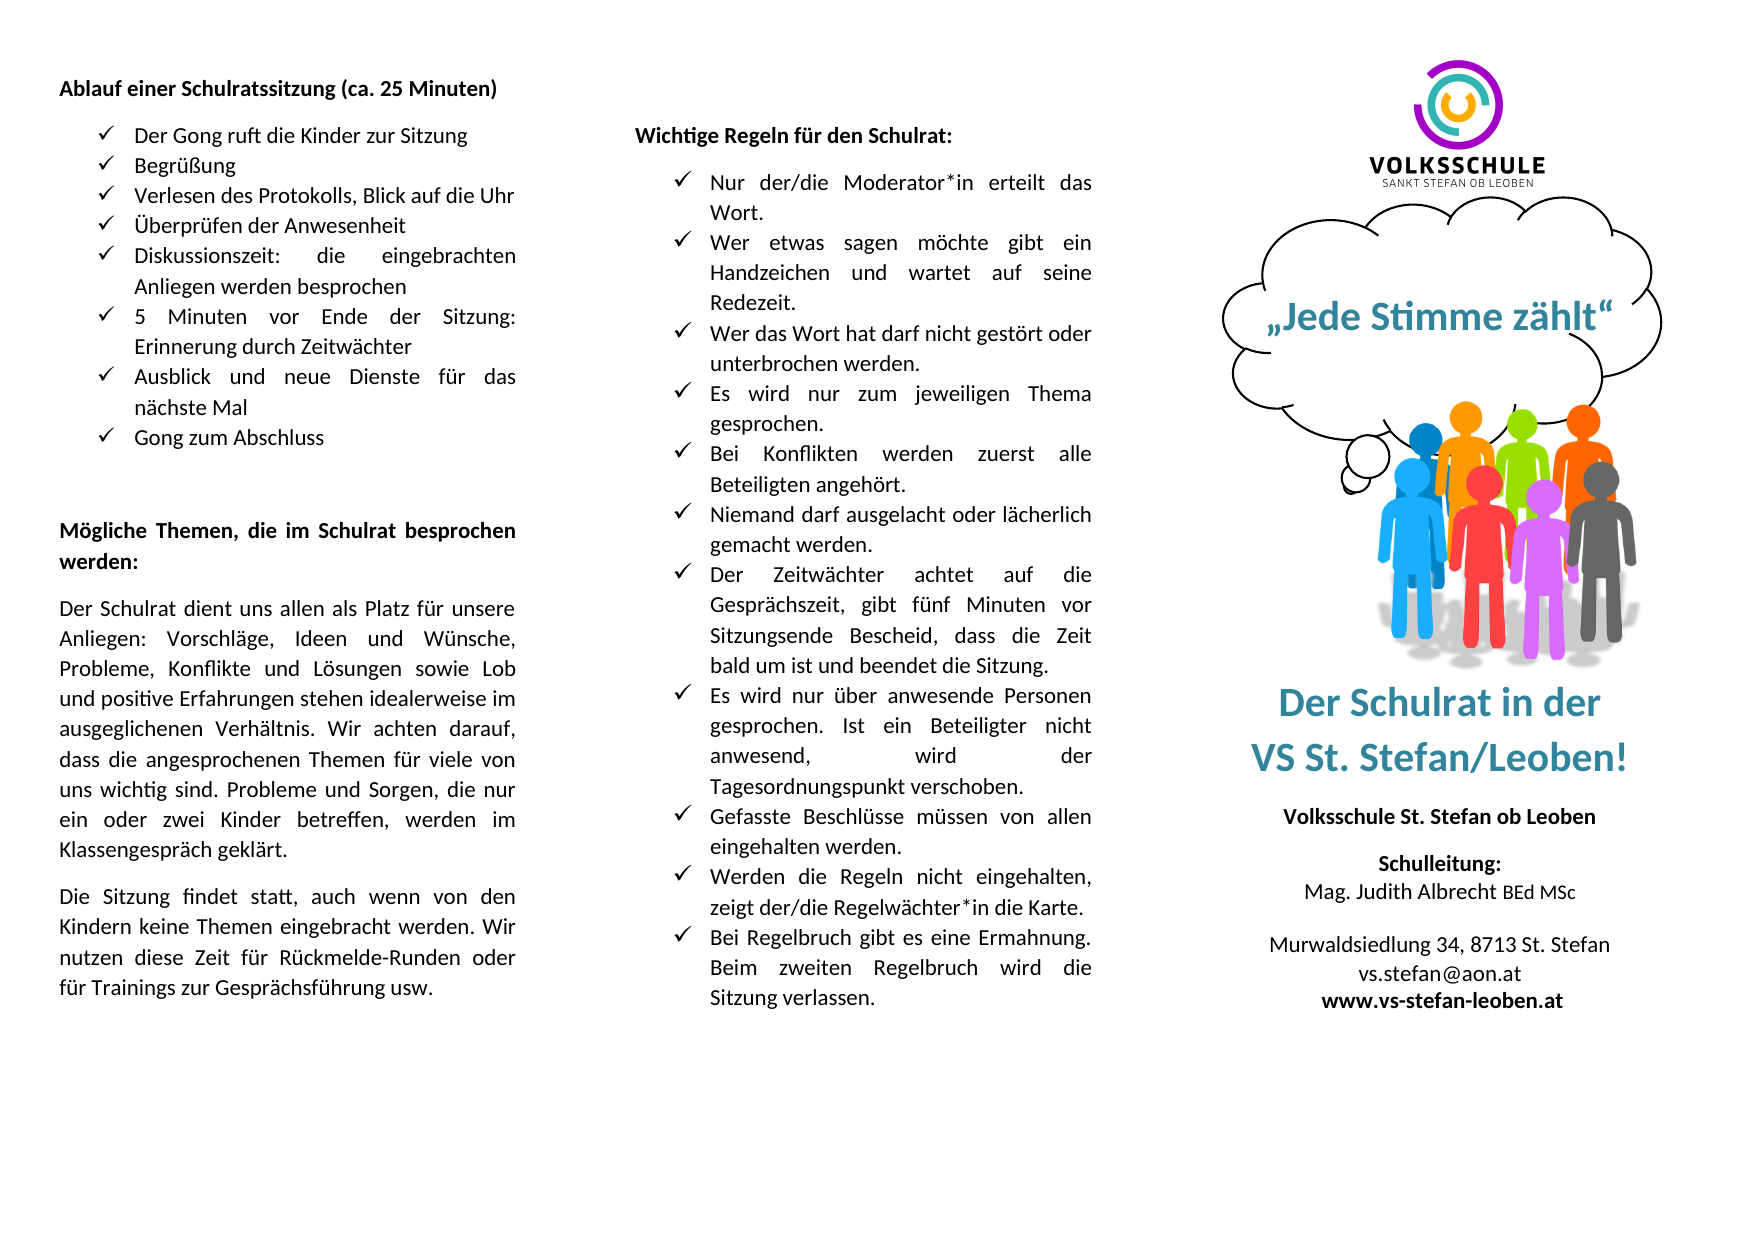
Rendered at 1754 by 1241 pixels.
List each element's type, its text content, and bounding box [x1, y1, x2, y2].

list Es wird nur zum jeweiligen Thema gesprochen. [672, 379, 1092, 437]
text Schulleitung: [1211, 849, 1668, 877]
list Niemand darf ausgelacht oder lächerlich gemacht werden. [672, 500, 1092, 558]
list Diskussionszeit: die eingebrachten Anliegen werden besprochen [97, 242, 516, 300]
text „Jede Stimme zählt“ [1211, 290, 1668, 341]
list Gong zum Abschluss [97, 423, 516, 451]
text www.vs-stefan-leoben.at [1211, 987, 1668, 1015]
text Die Sitzung findet statt, auch wenn von den Kindern keine Themen eingebracht werden. Wir nutzen diese Zeit für Rückmelde-Runden oder für Trainings zur Gesprächsführung usw. [59, 882, 516, 1001]
list Es wird nur über anwesende Personen gesprochen. Ist ein Beteiligter nicht anwesend, wird der Tagesordnungspunkt verschoben. [672, 681, 1092, 800]
picture [1365, 57, 1549, 190]
text Mag. Judith Albrecht BEd MSc [1211, 877, 1668, 905]
list Begrüßung [97, 151, 516, 179]
list Verlesen des Protokolls, Blick auf die Uhr [97, 181, 516, 209]
list Überprüfen der Anwesenheit [97, 211, 516, 239]
text Ablauf einer Schulratssitzung (ca. 25 Minuten) [59, 74, 516, 102]
text Mögliche Themen, die im Schulrat besprochen werden: [59, 517, 516, 575]
list Ausblick und neue Dienste für das nächste Mal [97, 362, 516, 421]
list Bei Konflikten werden zuerst alle Beteiligten angehört. [672, 439, 1092, 498]
list Der Gong ruft die Kinder zur Sitzung [97, 121, 516, 149]
list Werden die Regeln nicht eingehalten, zeigt der/die Regelwächter*in die Karte. [672, 862, 1092, 921]
list Gefasste Beschlüsse müssen von allen eingehalten werden. [672, 802, 1092, 860]
list Bei Regelbruch gibt es eine Ermahnung. Beim zweiten Regelbruch wird die Sitzung verlassen. [672, 923, 1092, 1011]
text Der Schulrat dient uns allen als Platz für unsere Anliegen: Vorschläge, Ideen und Wünsche, Probleme, Konflikte und Lösungen sowie Lob und positive Erfahrungen stehen idealerweise im ausgeglichenen Verhältnis. Wir achten darauf, dass die angesprochenen Themen für viele von uns wichtig sind. Probleme und Sorgen, die nur ein oder zwei Kinder betreffen, werden im Klassengespräch geklärt. [59, 594, 516, 863]
list Nur der/die Moderator*in erteilt das Wort. [672, 168, 1092, 226]
list Der Zeitwächter achtet auf die Gesprächszeit, gibt fünf Minuten vor Sitzungsende Bescheid, dass die Zeit bald um ist und beendet die Sitzung. [672, 560, 1092, 679]
list Wer etwas sagen möchte gibt ein Handzeichen und wartet auf seine Redezeit. [672, 228, 1092, 316]
text vs.stefan@aon.at [1211, 959, 1668, 987]
list 5 Minuten vor Ende der Sitzung: Erinnerung durch Zeitwächter [97, 302, 516, 360]
text Volksschule St. Stefan ob Leoben [1211, 802, 1668, 830]
picture [1373, 401, 1642, 670]
text Murwaldsiedlung 34, 8713 St. Stefan [1211, 931, 1668, 959]
text Der Schulrat in der VS St. Stefan/Leoben! [1211, 676, 1668, 782]
text Wichtige Regeln für den Schulrat: [635, 121, 1092, 149]
list Wer das Wort hat darf nicht gestört oder unterbrochen werden. [672, 319, 1092, 377]
